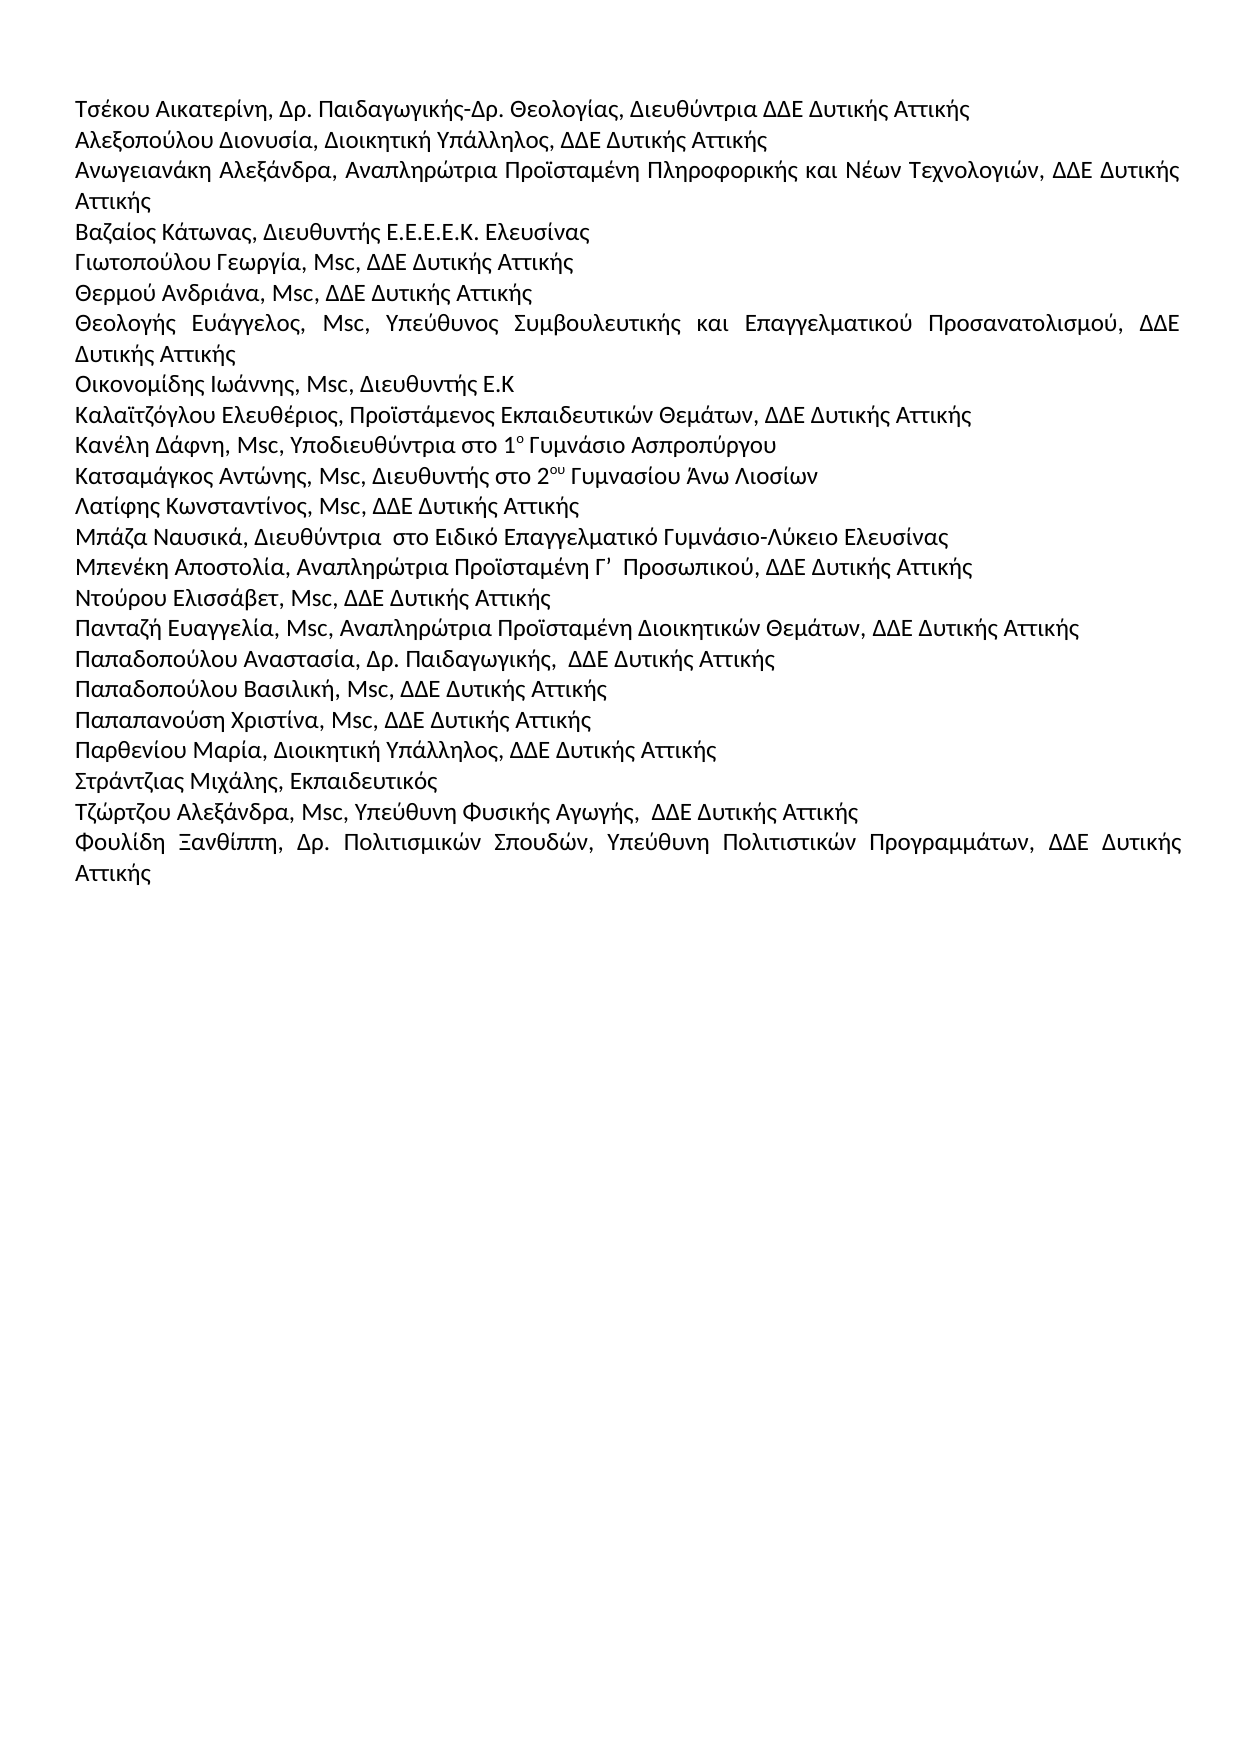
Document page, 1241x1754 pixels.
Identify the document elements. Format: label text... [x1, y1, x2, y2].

text Θεολογής Ευάγγελος, Msc, Υπεύθυνος Συμβουλευτικής και Επαγγελματικού Προσανατολισμού, ΔΔΕ Δυτικής Αττικής [75, 307, 1181, 368]
text Μπάζα Ναυσικά, Διευθύντρια στο Ειδικό Επαγγελματικό Γυμνάσιο-Λύκειο Ελευσίνας [75, 521, 1181, 551]
text Κατσαμάγκος Αντώνης, Msc, Διευθυντής στο 2ου Γυμνασίου Άνω Λιοσίων [75, 460, 1181, 490]
text Μπενέκη Αποστολία, Αναπληρώτρια Προϊσταμένη Γ’ Προσωπικού, ΔΔΕ Δυτικής Αττικής [75, 551, 1181, 582]
text Στράντζιας Μιχάλης, Εκπαιδευτικός [75, 765, 1181, 796]
text Τσέκου Αικατερίνη, Δρ. Παιδαγωγικής-Δρ. Θεολογίας, Διευθύντρια ΔΔΕ Δυτικής Αττικής [75, 94, 1181, 124]
text Τζώρτζου Αλεξάνδρα, Msc, Υπεύθυνη Φυσικής Αγωγής, ΔΔΕ Δυτικής Αττικής [75, 796, 1181, 826]
text Φουλίδη Ξανθίππη, Δρ. Πολιτισμικών Σπουδών, Υπεύθυνη Πολιτιστικών Προγραμμάτων, ΔΔΕ Δυτικής Αττικής [75, 826, 1181, 887]
text Γιωτοπούλου Γεωργία, Msc, ΔΔΕ Δυτικής Αττικής [75, 246, 1181, 277]
text Nτούρου Ελισσάβετ, Msc, ΔΔΕ Δυτικής Αττικής [75, 582, 1181, 612]
text Ανωγειανάκη Αλεξάνδρα, Αναπληρώτρια Προϊσταμένη Πληροφορικής και Νέων Τεχνολογιών, ΔΔΕ Δυτικής Αττικής [75, 155, 1181, 216]
text Θερμού Ανδριάνα, Msc, ΔΔΕ Δυτικής Αττικής [75, 277, 1181, 307]
text Οικονομίδης Ιωάννης, Msc, Διευθυντής Ε.Κ [75, 368, 1181, 399]
text Βαζαίος Κάτωνας, Διευθυντής Ε.Ε.Ε.Ε.Κ. Ελευσίνας [75, 216, 1181, 246]
text Παπαδοπούλου Αναστασία, Δρ. Παιδαγωγικής, ΔΔΕ Δυτικής Αττικής [75, 643, 1181, 673]
text Παρθενίου Μαρία, Διοικητική Υπάλληλος, ΔΔΕ Δυτικής Αττικής [75, 734, 1181, 765]
text Kαλαϊτζόγλου Ελευθέριος, Προϊστάμενος Εκπαιδευτικών Θεμάτων, ΔΔΕ Δυτικής Αττικής [75, 399, 1181, 429]
text Λατίφης Κωνσταντίνος, Msc, ΔΔΕ Δυτικής Αττικής [75, 490, 1181, 521]
text Παπαδοπούλου Βασιλική, Msc, ΔΔΕ Δυτικής Αττικής [75, 673, 1181, 704]
text Πανταζή Ευαγγελία, Msc, Αναπληρώτρια Προϊσταμένη Διοικητικών Θεμάτων, ΔΔΕ Δυτικής Αττικής [75, 612, 1181, 643]
text Παπαπανούση Χριστίνα, Msc, ΔΔΕ Δυτικής Αττικής [75, 704, 1181, 734]
text Αλεξοπούλου Διονυσία, Διοικητική Υπάλληλος, ΔΔΕ Δυτικής Αττικής [75, 124, 1181, 155]
text Κανέλη Δάφνη, Msc, Υποδιευθύντρια στο 1ο Γυμνάσιο Ασπροπύργου [75, 429, 1181, 460]
